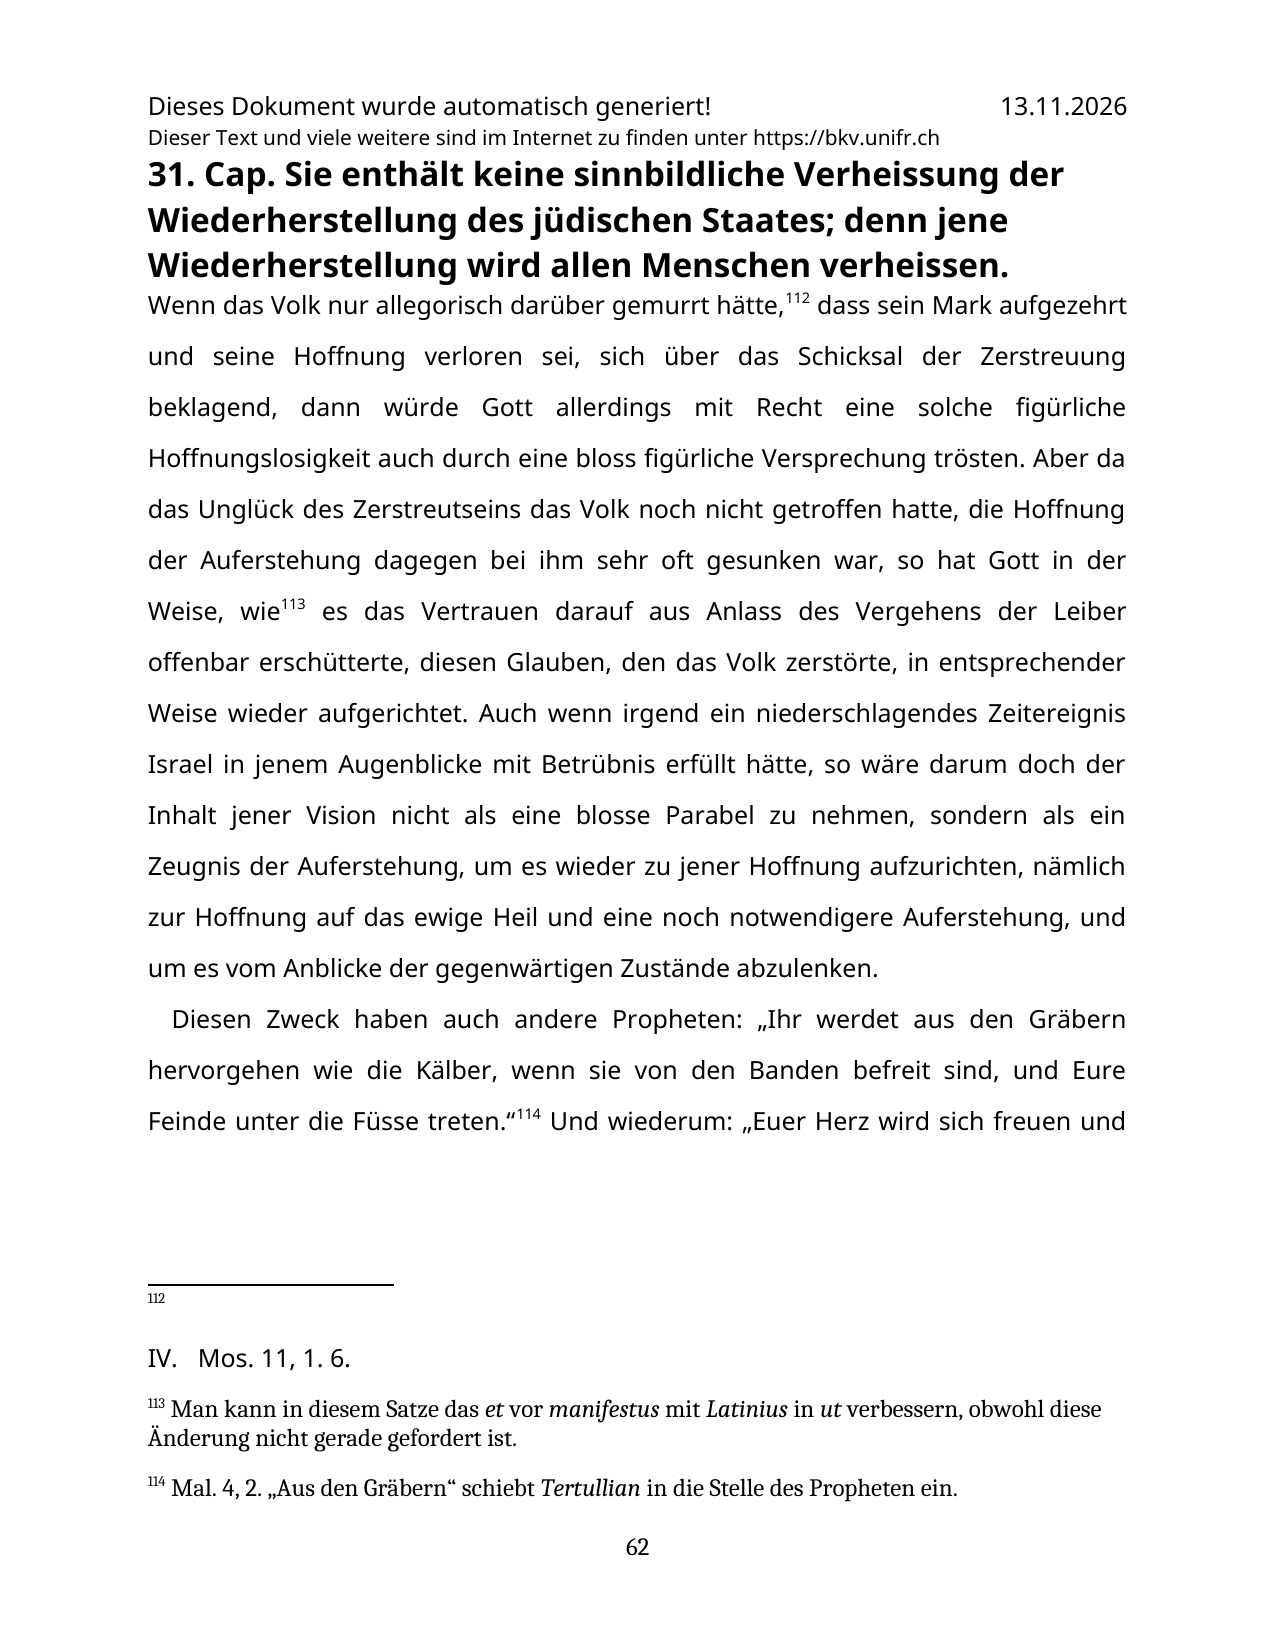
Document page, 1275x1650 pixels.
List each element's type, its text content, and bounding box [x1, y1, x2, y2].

subtitle 31. Cap. Sie enthält keine sinnbildliche Verheissung der Wiederherstellung des jüdischen Staates; denn jene Wiederherstellung wird allen Menschen verheissen. [148, 151, 1127, 287]
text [148, 1002, 1127, 1189]
text Wenn das Volk nur allegorisch darüber gemurrt hätte, dass sein Mark aufgezehrt und seine Hoffnung verloren sei, sich über das Schicksal der Zerstreuung beklagend, dann würde Gott allerdings mit Recht eine solche figürliche Hoffnungslosigkeit auch durch eine bloss figürliche Versprechung trösten. Aber da das Unglück des Zerstreutseins das Volk noch nicht getroffen hatte, die Hoffnung der Auferstehung dagegen bei ihm sehr oft gesunken war, so hat Gott in der Weise, wie es das Vertrauen darauf aus Anlass des Vergehens der Leiber offenbar erschütterte, diesen Glauben, den das Volk zerstörte, in entsprechender Weise wieder aufgerichtet. Auch wenn irgend ein niederschlagendes Zeitereignis Israel in jenem Augenblicke mit Betrübnis erfüllt hätte, so wäre darum doch der Inhalt jener Vision nicht als eine blosse Parabel zu nehmen, sondern als ein Zeugnis der Auferstehung, um es wieder zu jener Hoffnung aufzurichten, nämlich zur Hoffnung auf das ewige Heil und eine noch notwendigere Auferstehung, und um es vom Anblicke der gegenwärtigen Zustände abzulenken. [148, 287, 1127, 985]
